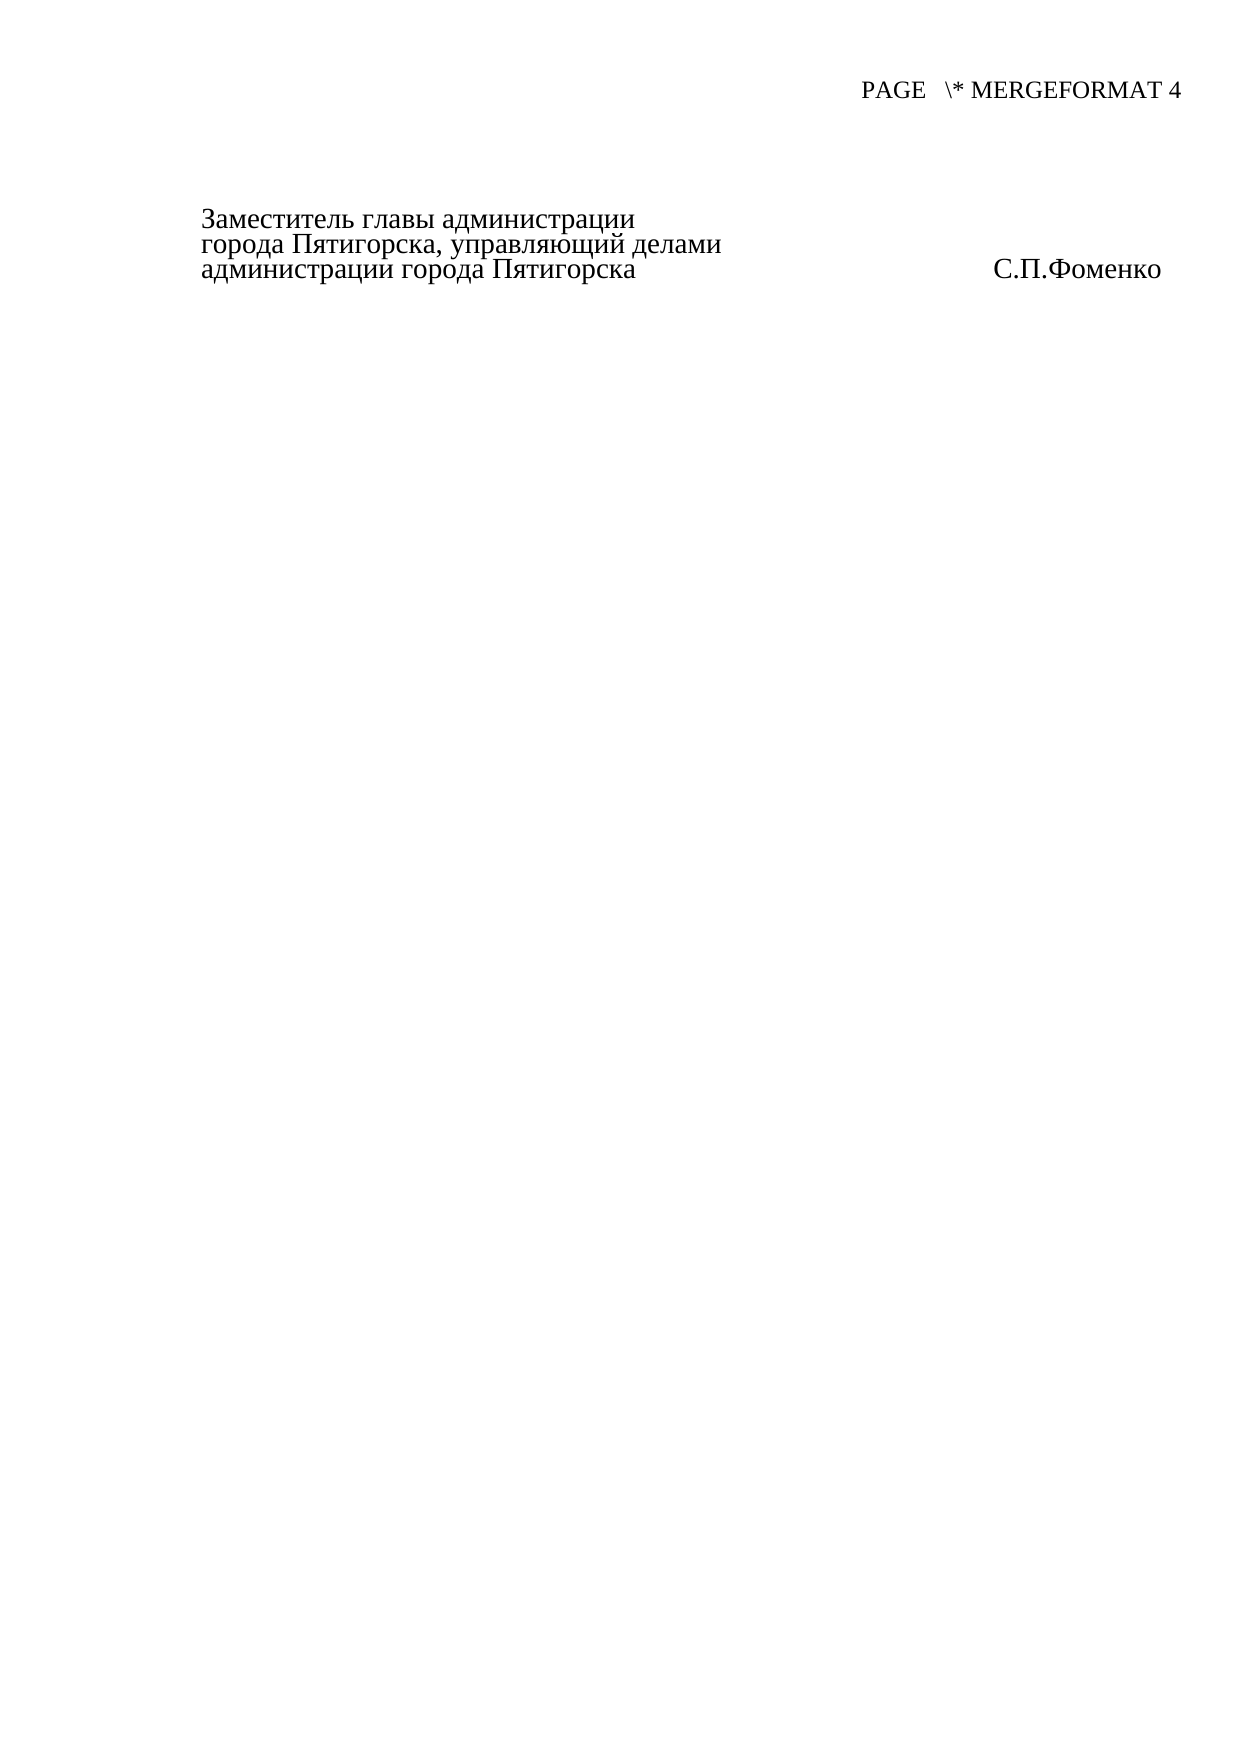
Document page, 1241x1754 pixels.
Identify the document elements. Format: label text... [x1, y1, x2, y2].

text города Пятигорска, управляющий делами [201, 234, 1181, 259]
text Заместитель главы администрации [201, 209, 1181, 234]
text администрации города Пятигорска С.П.Фоменко [201, 259, 1181, 284]
